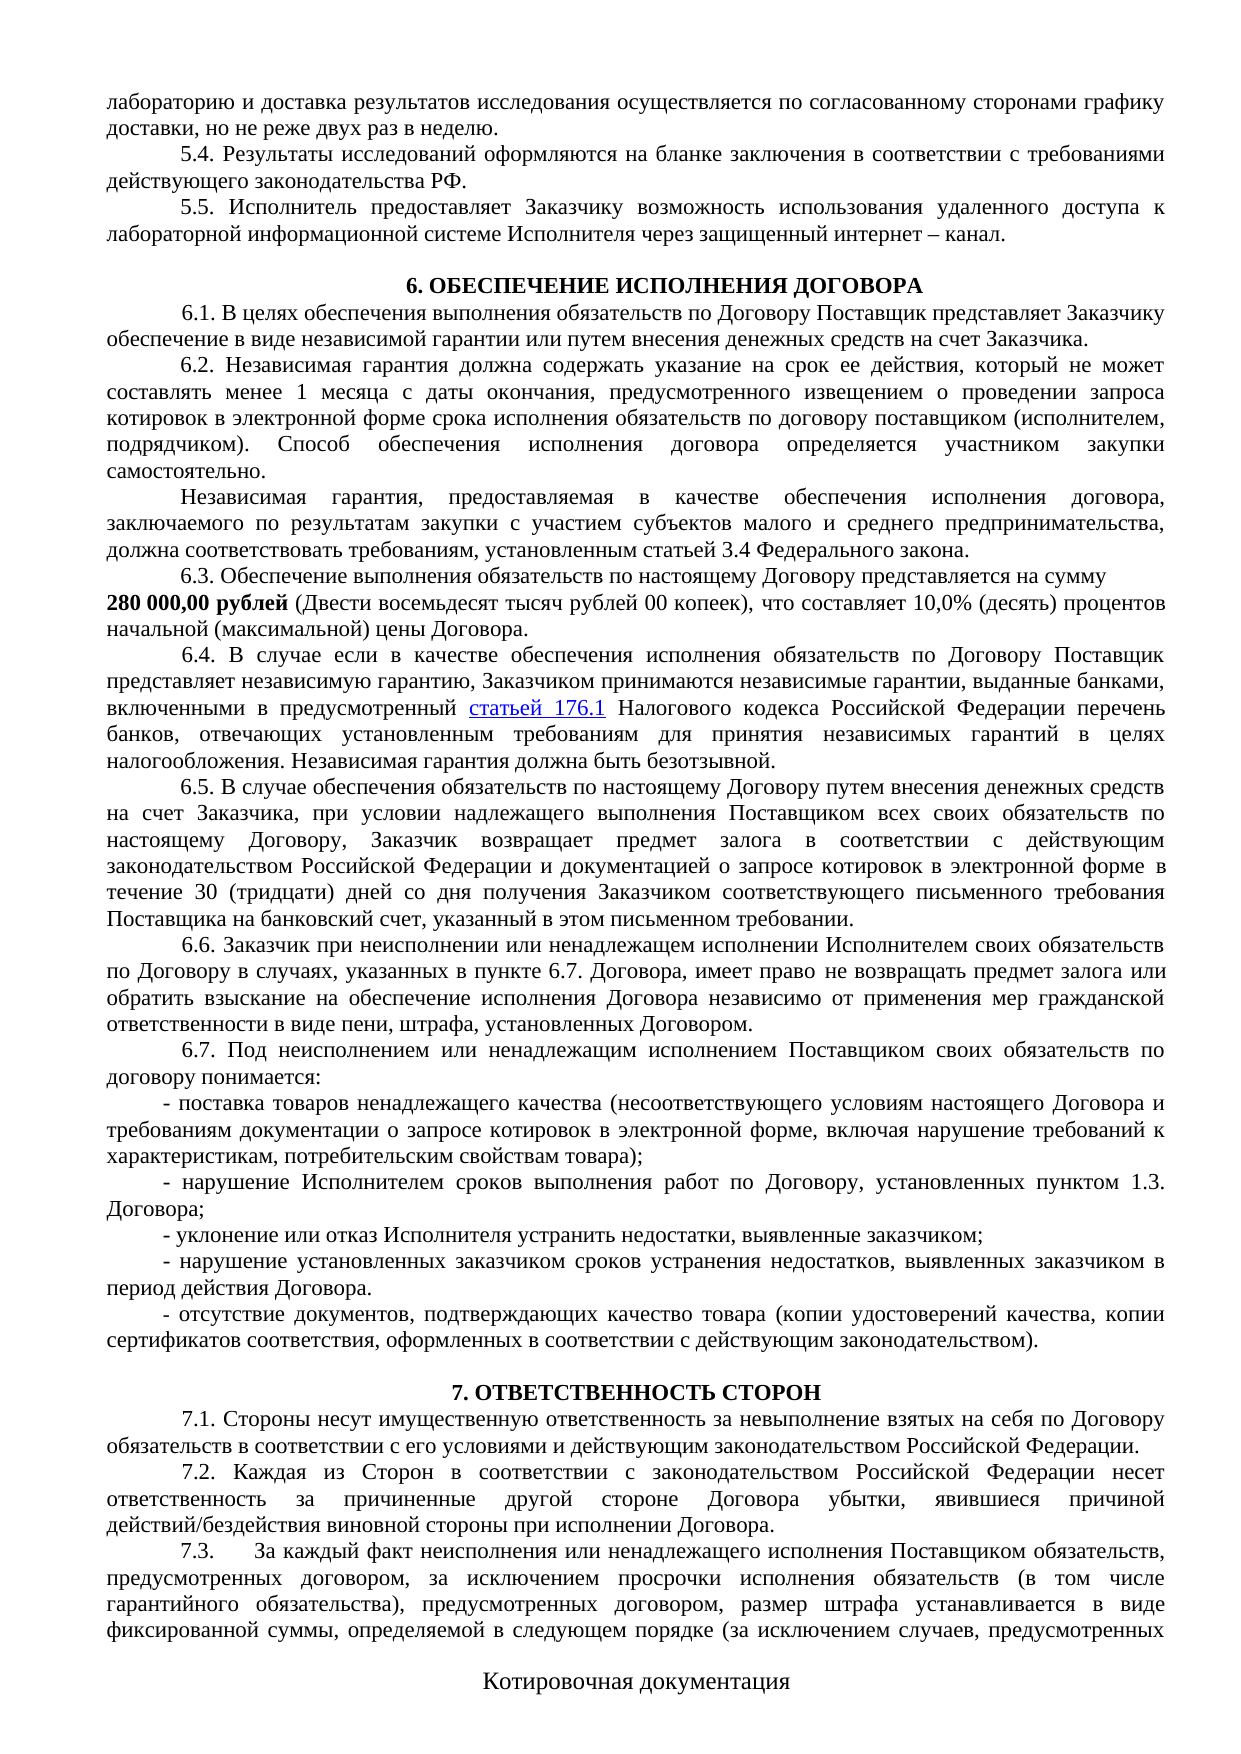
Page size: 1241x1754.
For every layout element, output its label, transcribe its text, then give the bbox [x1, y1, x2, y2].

text 6.3. Обеспечение выполнения обязательств по настоящему Договору представляется на сумму [106, 562, 1166, 588]
text 280 000,00 рублей (Двести восемьдесят тысяч рублей 00 копеек), что составляет 10,0% (десять) процентов начальной (максимальной) цены Договора. [106, 588, 1166, 641]
text 5.5. Исполнитель предоставляет Заказчику возможность использования удаленного доступа к лабораторной информационной системе Исполнителя через защищенный интернет – канал. [106, 193, 1166, 246]
text - уклонение или отказ Исполнителя устранить недостатки, выявленные заказчиком; [106, 1221, 1166, 1247]
text 6.2. Независимая гарантия должна содержать указание на срок ее действия, который не может составлять менее 1 месяца с даты окончания, предусмотренного извещением о проведении запроса котировок в электронной форме срока исполнения обязательств по договору поставщиком (исполнителем, подрядчиком). Способ обеспечения исполнения договора определяется участником закупки самостоятельно. [106, 351, 1166, 483]
text 6. ОБЕСПЕЧЕНИЕ ИСПОЛНЕНИЯ ДОГОВОРА [106, 272, 1166, 299]
text 6.1. В целях обеспечения выполнения обязательств по Договору Поставщик представляет Заказчику обеспечение в виде независимой гарантии или путем внесения денежных средств на счет Заказчика. [106, 299, 1166, 351]
text - отсутствие документов, подтверждающих качество товара (копии удостоверений качества, копии сертификатов соответствия, оформленных в соответствии с действующим законодательством). [106, 1300, 1166, 1353]
text Независимая гарантия, предоставляемая в качестве обеспечения исполнения договора, заключаемого по результатам закупки с участием субъектов малого и среднего предпринимательства, должна соответствовать требованиям, установленным статьей 3.4 Федерального закона. [106, 483, 1166, 562]
text 7. ОТВЕТСТВЕННОСТЬ СТОРОН [106, 1379, 1166, 1406]
text - поставка товаров ненадлежащего качества (несоответствующего условиям настоящего Договора и требованиям документации о запросе котировок в электронной форме, включая нарушение требований к характеристикам, потребительским свойствам товара); [106, 1089, 1166, 1168]
text - нарушение установленных заказчиком сроков устранения недостатков, выявленных заказчиком в период действия Договора. [106, 1247, 1166, 1300]
text 6.4. В случае если в качестве обеспечения исполнения обязательств по Договору Поставщик представляет независимую гарантию, Заказчиком принимаются независимые гарантии, выданные банками, включенными в предусмотренный статьей 176.1 Налогового кодекса Российской Федерации перечень банков, отвечающих установленным требованиям для принятия независимых гарантий в целях налогообложения. Независимая гарантия должна быть безотзывной. [106, 641, 1166, 773]
text 7.1. Стороны несут имущественную ответственность за невыполнение взятых на себя по Договору обязательств в соответствии с его условиями и действующим законодательством Российской Федерации. [106, 1406, 1166, 1458]
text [106, 1537, 1166, 1643]
text 6.6. Заказчик при неисполнении или ненадлежащем исполнении Исполнителем своих обязательств по Договору в случаях, указанных в пункте 6.7. Договора, имеет право не возвращать предмет залога или обратить взыскание на обеспечение исполнения Договора независимо от применения мер гражданской ответственности в виде пени, штрафа, установленных Договором. [106, 931, 1166, 1037]
text 6.7. Под неисполнением или ненадлежащим исполнением Поставщиком своих обязательств по договору понимается: [106, 1037, 1166, 1089]
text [106, 88, 1166, 141]
text 5.4. Результаты исследований оформляются на бланке заключения в соответствии с требованиями действующего законодательства РФ. [106, 141, 1166, 193]
text 6.5. В случае обеспечения обязательств по настоящему Договору путем внесения денежных средств на счет Заказчика, при условии надлежащего выполнения Поставщиком всех своих обязательств по настоящему Договору, Заказчик возвращает предмет залога в соответствии с действующим законодательством Российской Федерации и документацией о запросе котировок в электронной форме в течение 30 (тридцати) дней со дня получения Заказчиком соответствующего письменного требования Поставщика на банковский счет, указанный в этом письменном требовании. [106, 773, 1166, 931]
text - нарушение Исполнителем сроков выполнения работ по Договору, установленных пунктом 1.3. Договора; [106, 1168, 1166, 1221]
text 7.2. Каждая из Сторон в соответствии с законодательством Российской Федерации несет ответственность за причиненные другой стороне Договора убытки, явившиеся причиной действий/бездействия виновной стороны при исполнении Договора. [106, 1458, 1166, 1537]
